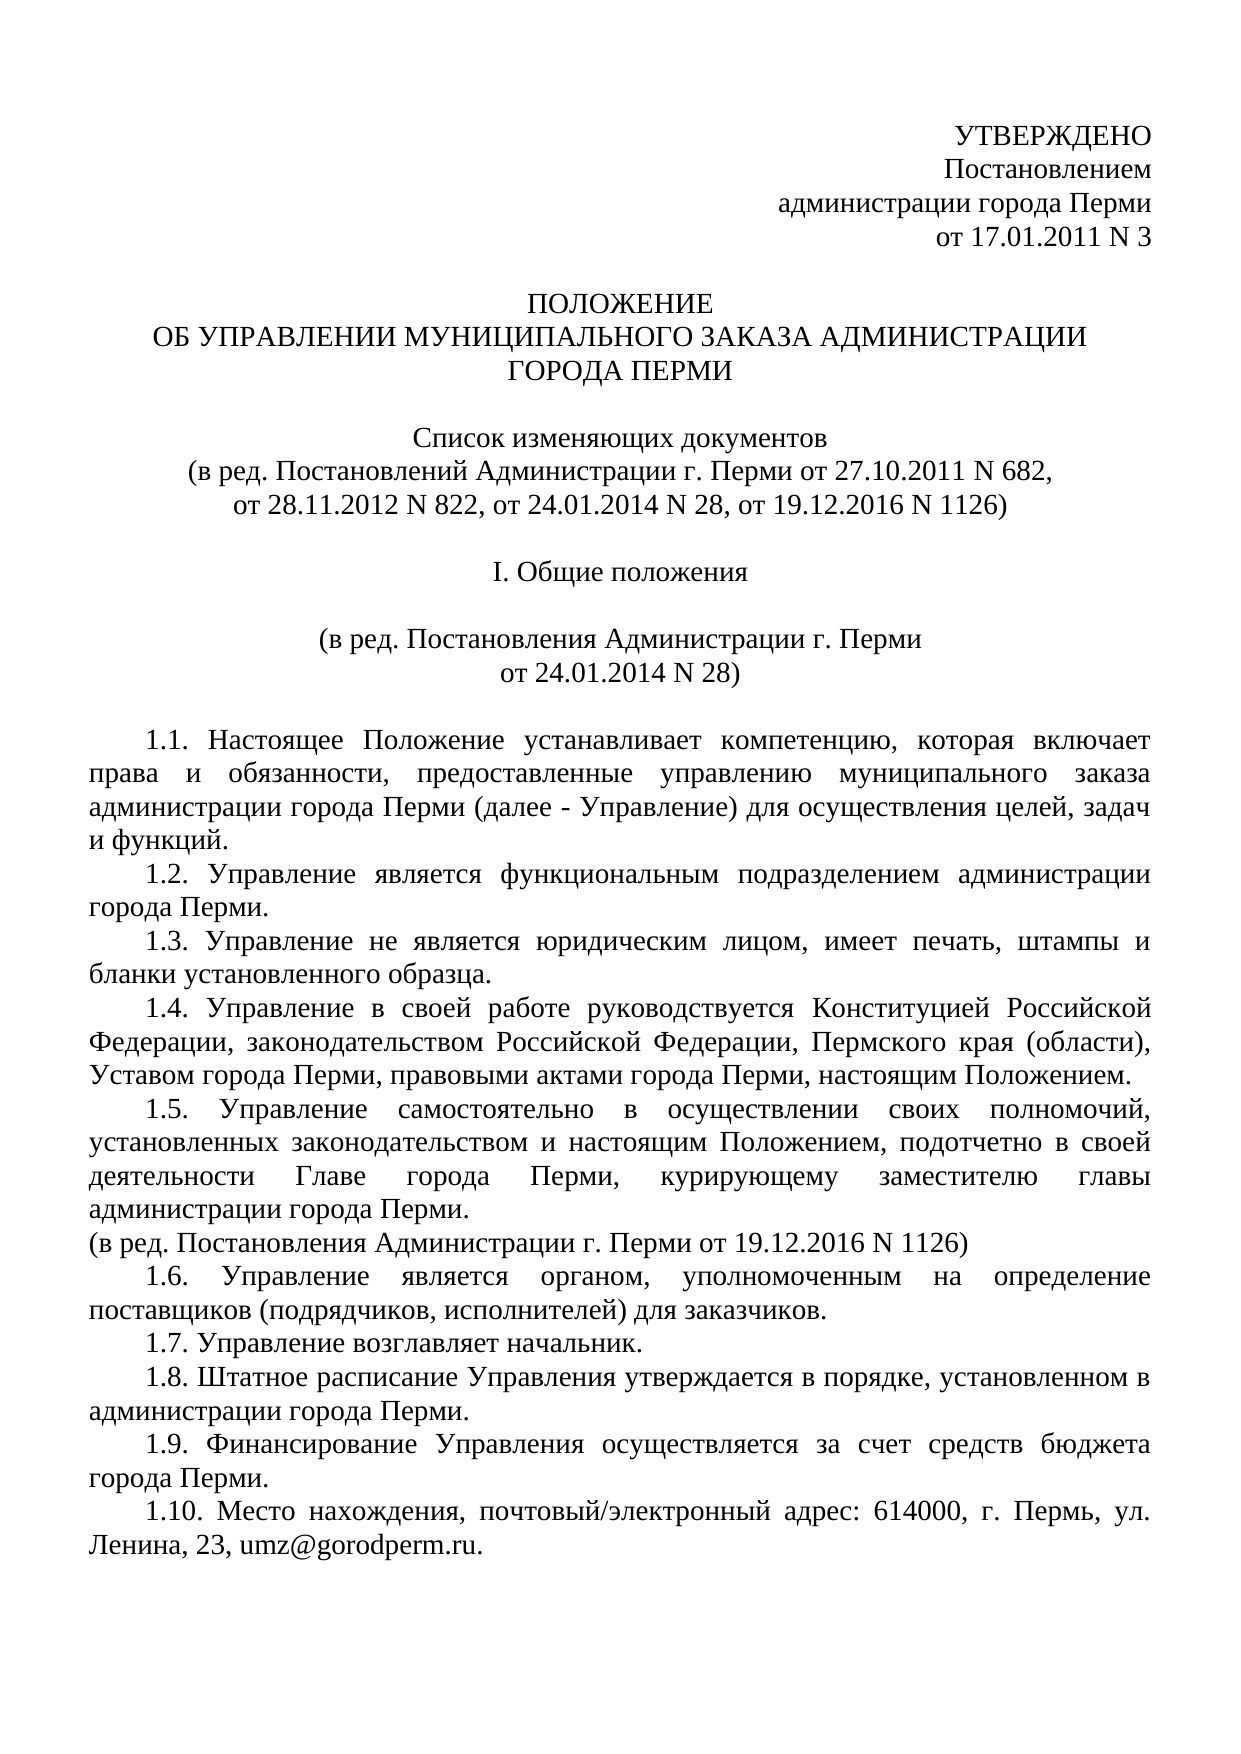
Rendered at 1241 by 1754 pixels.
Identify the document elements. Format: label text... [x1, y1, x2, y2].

text администрации города Перми [89, 185, 1152, 219]
text I. Общие положения [89, 554, 1152, 588]
text Список изменяющих документов [89, 420, 1152, 453]
text 1.5. Управление самостоятельно в осуществлении своих полномочий, установленных законодательством и настоящим Положением, подотчетно в своей деятельности Главе города Перми, курирующему заместителю главы администрации города Перми. [89, 1091, 1152, 1225]
text 1.8. Штатное расписание Управления утверждается в порядке, установленном в администрации города Перми. [89, 1359, 1152, 1426]
text 1.4. Управление в своей работе руководствуется Конституцией Российской Федерации, законодательством Российской Федерации, Пермского края (области), Уставом города Перми, правовыми актами города Перми, настоящим Положением. [89, 990, 1152, 1091]
text 1.1. Настоящее Положение устанавливает компетенцию, которая включает права и обязанности, предоставленные управлению муниципального заказа администрации города Перми (далее - Управление) для осуществления целей, задач и функций. [89, 722, 1152, 856]
text Постановлением [89, 152, 1152, 185]
text (в ред. Постановлений Администрации г. Перми от 27.10.2011 N 682, [89, 453, 1152, 487]
text (в ред. Постановления Администрации г. Перми от 19.12.2016 N 1126) [89, 1225, 1152, 1258]
text УТВЕРЖДЕНО [89, 118, 1152, 152]
text от 17.01.2011 N 3 [89, 219, 1152, 252]
title ОБ УПРАВЛЕНИИ МУНИЦИПАЛЬНОГО ЗАКАЗА АДМИНИСТРАЦИИ [89, 319, 1152, 353]
text 1.6. Управление является органом, уполномоченным на определение поставщиков (подрядчиков, исполнителей) для заказчиков. [89, 1258, 1152, 1326]
title ПОЛОЖЕНИЕ [89, 286, 1152, 319]
text (в ред. Постановления Администрации г. Перми [89, 621, 1152, 655]
title ГОРОДА ПЕРМИ [89, 353, 1152, 386]
text от 24.01.2014 N 28) [89, 655, 1152, 688]
text 1.7. Управление возглавляет начальник. [89, 1326, 1152, 1359]
text от 28.11.2012 N 822, от 24.01.2014 N 28, от 19.12.2016 N 1126) [89, 487, 1152, 521]
text 1.10. Место нахождения, почтовый/электронный адрес: 614000, г. Пермь, ул. Ленина, 23, umz@gorodperm.ru. [89, 1493, 1152, 1560]
text 1.9. Финансирование Управления осуществляется за счет средств бюджета города Перми. [89, 1426, 1152, 1493]
text 1.2. Управление является функциональным подразделением администрации города Перми. [89, 856, 1152, 923]
text 1.3. Управление не является юридическим лицом, имеет печать, штампы и бланки установленного образца. [89, 923, 1152, 990]
